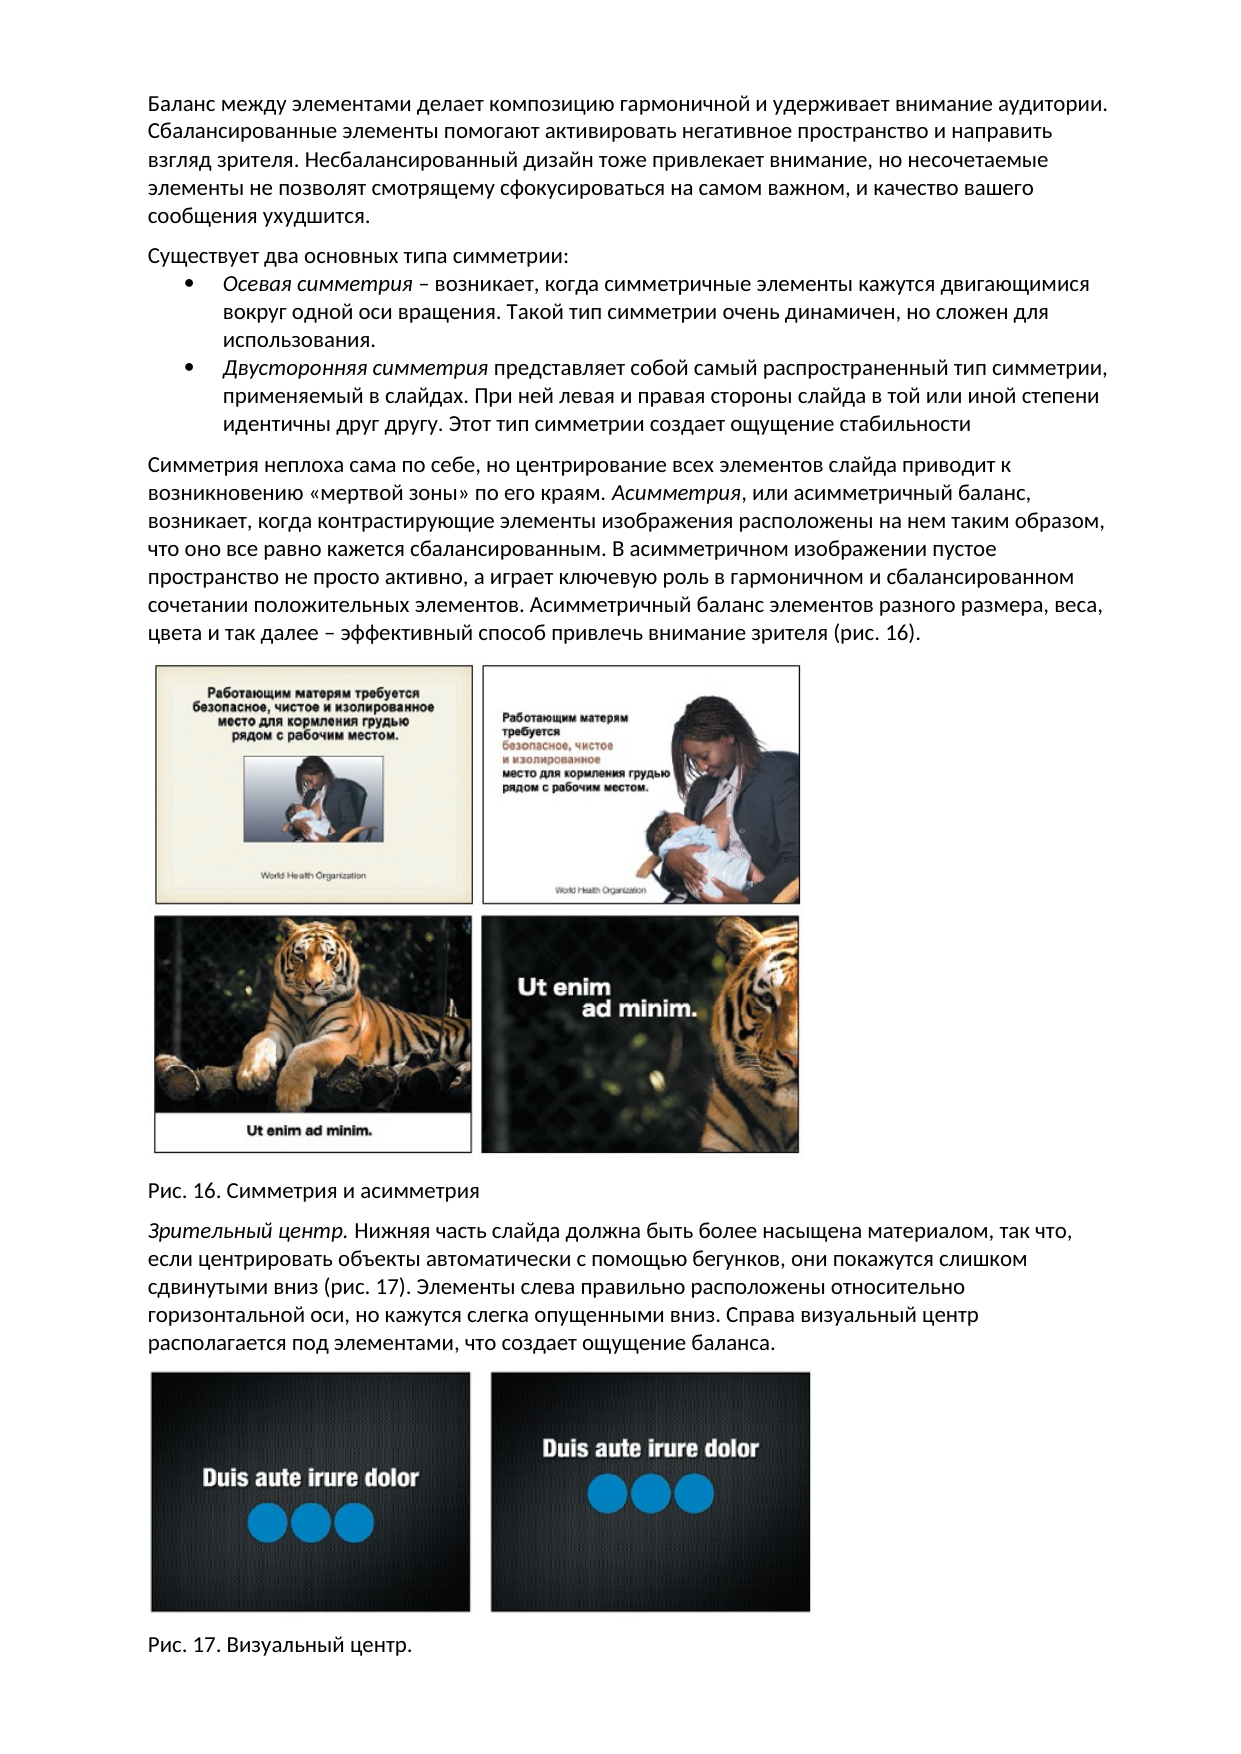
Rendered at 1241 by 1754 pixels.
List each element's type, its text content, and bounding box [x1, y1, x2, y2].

text Симметрия неплоха сама по себе, но центрирование всех элементов слайда приводит к возникновению «мертвой зоны» по его краям. Асимметрия, или асимметричный баланс, возникает, когда контрастирующие элементы изображения расположены на нем таким образом, что оно все равно кажется сбалансированным. В асимметричном изображении пустое пространство не просто активно, а играет ключевую роль в гармоничном и сбалансированном сочетании положительных элементов. Асимметричный баланс элементов разного размера, веса, цвета и так далее – эффективный способ привлечь внимание зрителя (рис. 16). [148, 450, 1122, 646]
text Рис. 17. Визуальный центр. [148, 1631, 1122, 1659]
list Осевая симметрия – возникает, когда симметричные элементы кажутся двигающимися вокруг одной оси вращения. Такой тип симметрии очень динамичен, но сложен для использования. [185, 269, 1122, 353]
list Двусторонняя симметрия представляет собой самый распространенный тип симметрии, применяемый в слайдах. При ней левая и правая стороны слайда в той или иной степени идентичны друг другу. Этот тип симметрии создает ощущение стабильности [185, 353, 1122, 437]
text Зрительный центр. Нижняя часть слайда должна быть более насыщена материалом, так что, если центрировать объекты автоматически с помощью бегунков, они покажутся слишком сдвинутыми вниз (рис. 17). Элементы слева правильно расположены относительно горизонтальной оси, но кажутся слегка опущенными вниз. Справа визуальный центр располагается под элементами, что создает ощущение баланса. [148, 1216, 1122, 1356]
text Рис. 16. Симметрия и асимметрия [148, 1176, 1122, 1204]
picture [147, 1368, 820, 1619]
text Баланс между элементами делает композицию гармоничной и удерживает внимание аудитории. Сбалансированные элементы помогают активировать негативное пространство и направить взгляд зрителя. Несбалансированный дизайн тоже привлекает внимание, но несочетаемые элементы не позволят смотрящему сфокусироваться на самом важном, и качество вашего сообщения ухудшится. [148, 89, 1122, 229]
picture [147, 658, 811, 1164]
text Существует два основных типа симметрии: [148, 241, 1122, 269]
